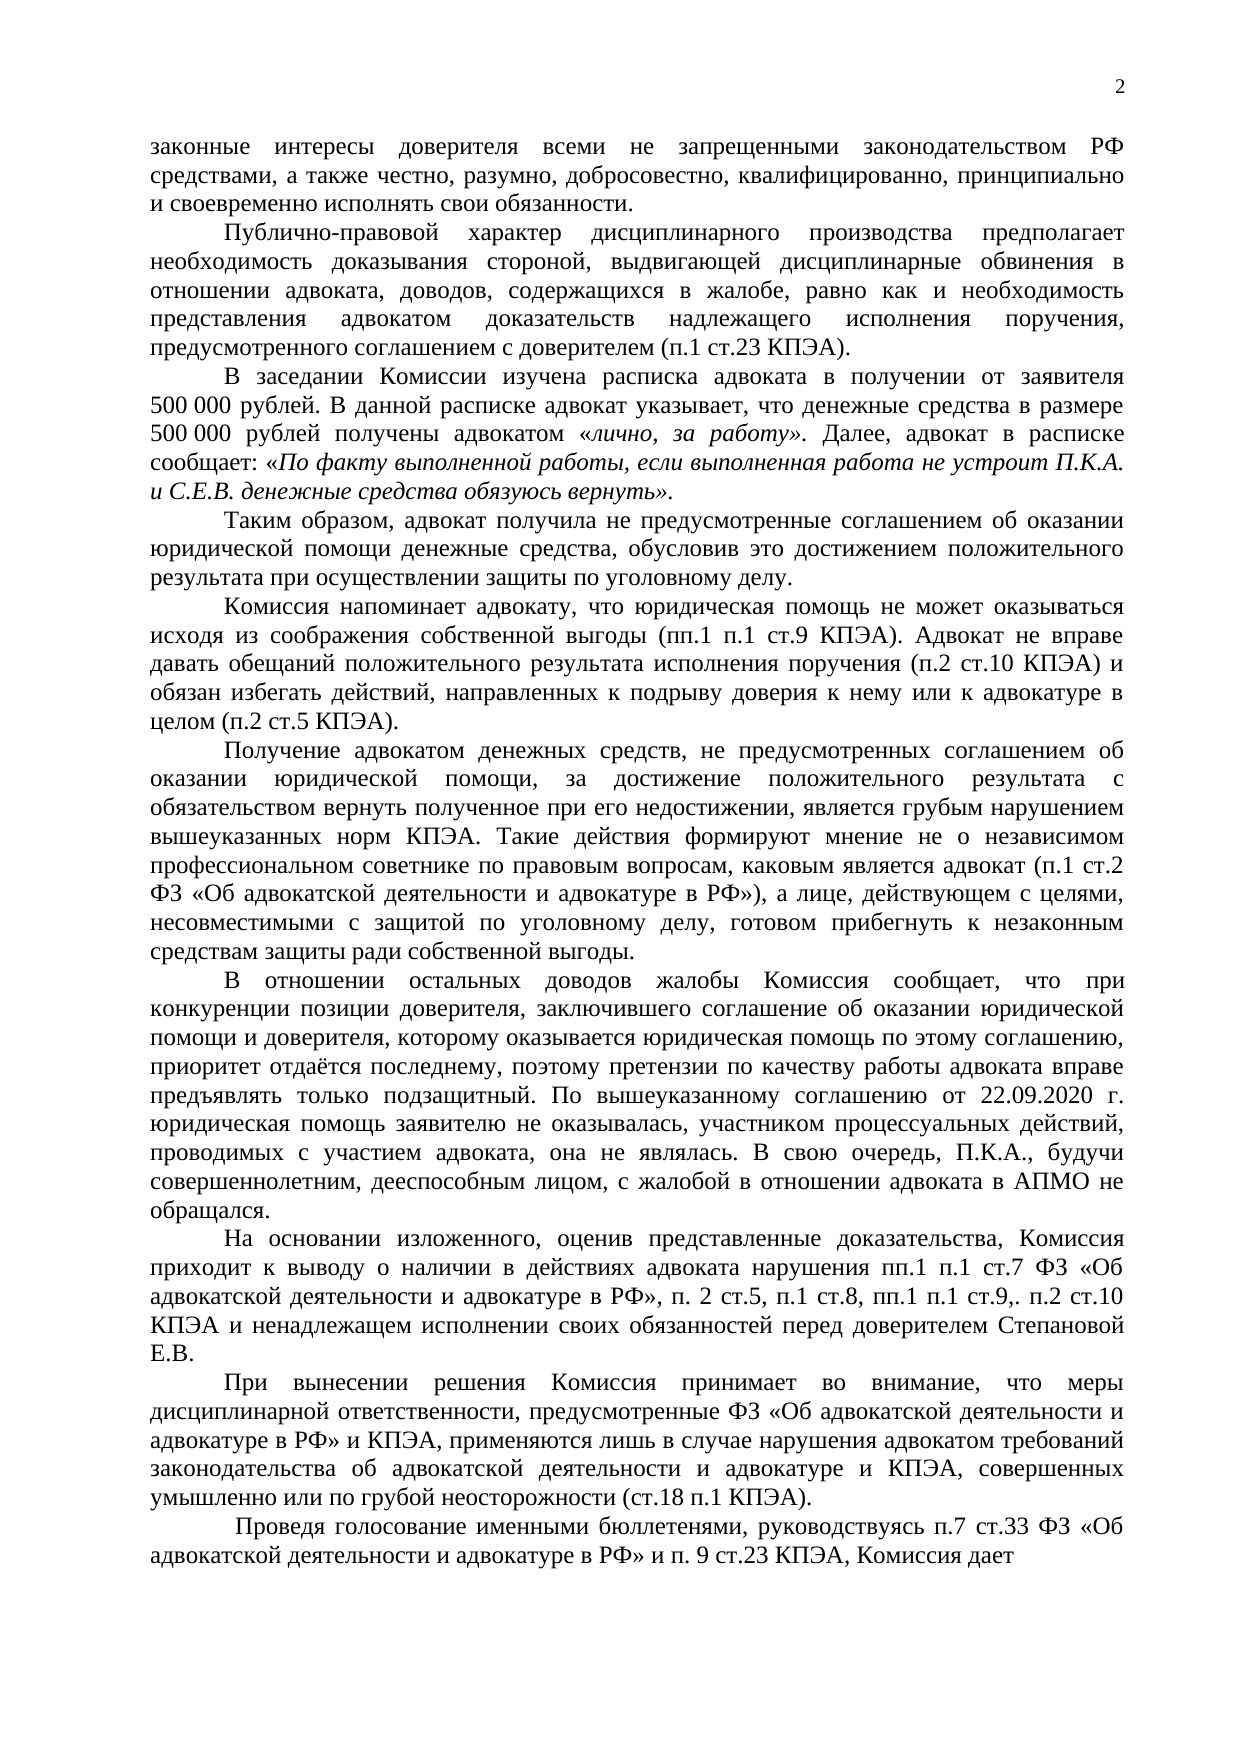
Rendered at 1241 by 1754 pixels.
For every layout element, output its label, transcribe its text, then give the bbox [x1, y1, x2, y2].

text Публично-правовой характер дисциплинарного производства предполагает необходимость доказывания стороной, выдвигающей дисциплинарные обвинения в отношении адвоката, доводов, содержащихся в жалобе, равно как и необходимость представления адвокатом доказательств надлежащего исполнения поручения, предусмотренного соглашением с доверителем (п.1 ст.23 КПЭА). [150, 217, 1125, 361]
text Проведя голосование именными бюллетенями, руководствуясь п.7 ст.33 ФЗ «Об адвокатской деятельности и адвокатуре в РФ» и п. 9 ст.23 КПЭА, Комиссия дает [150, 1511, 1125, 1568]
text На основании изложенного, оценив представленные доказательства, Комиссия приходит к выводу о наличии в действиях адвоката нарушения пп.1 п.1 ст.7 ФЗ «Об адвокатской деятельности и адвокатуре в РФ», п. 2 ст.5, п.1 ст.8, пп.1 п.1 ст.9,. п.2 ст.10 КПЭА и ненадлежащем исполнении своих обязанностей перед доверителем Степановой Е.В. [150, 1223, 1125, 1367]
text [150, 131, 1125, 217]
text Комиссия напоминает адвокату, что юридическая помощь не может оказываться исходя из соображения собственной выгоды (пп.1 п.1 ст.9 КПЭА). Адвокат не вправе давать обещаний положительного результата исполнения поручения (п.2 ст.10 КПЭА) и обязан избегать действий, направленных к подрыву доверия к нему или к адвокатуре в целом (п.2 ст.5 КПЭА). [150, 591, 1125, 735]
text Получение адвокатом денежных средств, не предусмотренных соглашением об оказании юридической помощи, за достижение положительного результата с обязательством вернуть полученное при его недостижении, является грубым нарушением вышеуказанных норм КПЭА. Такие действия формируют мнение не о независимом профессиональном советнике по правовым вопросам, каковым является адвокат (п.1 ст.2 ФЗ «Об адвокатской деятельности и адвокатуре в РФ»), а лице, действующем с целями, несовместимыми с защитой по уголовному делу, готовом прибегнуть к незаконным средствам защиты ради собственной выгоды. [150, 735, 1125, 965]
text В отношении остальных доводов жалобы Комиссия сообщает, что при конкуренции позиции доверителя, заключившего соглашение об оказании юридической помощи и доверителя, которому оказывается юридическая помощь по этому соглашению, приоритет отдаётся последнему, поэтому претензии по качеству работы адвоката вправе предъявлять только подзащитный. По вышеуказанному соглашению от 22.09.2020 г. юридическая помощь заявителю не оказывалась, участником процессуальных действий, проводимых с участием адвоката, она не являлась. В свою очередь, П.К.А., будучи совершеннолетним, дееспособным лицом, с жалобой в отношении адвоката в АПМО не обращался. [150, 965, 1125, 1223]
text Таким образом, адвокат получила не предусмотренные соглашением об оказании юридической помощи денежные средства, обусловив это достижением положительного результата при осуществлении защиты по уголовному делу. [150, 505, 1125, 591]
text При вынесении решения Комиссия принимает во внимание, что меры дисциплинарной ответственности, предусмотренные ФЗ «Об адвокатской деятельности и адвокатуре в РФ» и КПЭА, применяются лишь в случае нарушения адвокатом требований законодательства об адвокатской деятельности и адвокатуре и КПЭА, совершенных умышленно или по грубой неосторожности (ст.18 п.1 КПЭА). [150, 1367, 1125, 1511]
text В заседании Комиссии изучена расписка адвоката в получении от заявителя 500 000 рублей. В данной расписке адвокат указывает, что денежные средства в размере 500 000 рублей получены адвокатом «лично, за работу». Далее, адвокат в расписке сообщает: «По факту выполненной работы, если выполненная работа не устроит П.К.А. и С.Е.В. денежные средства обязуюсь вернуть». [150, 361, 1125, 505]
